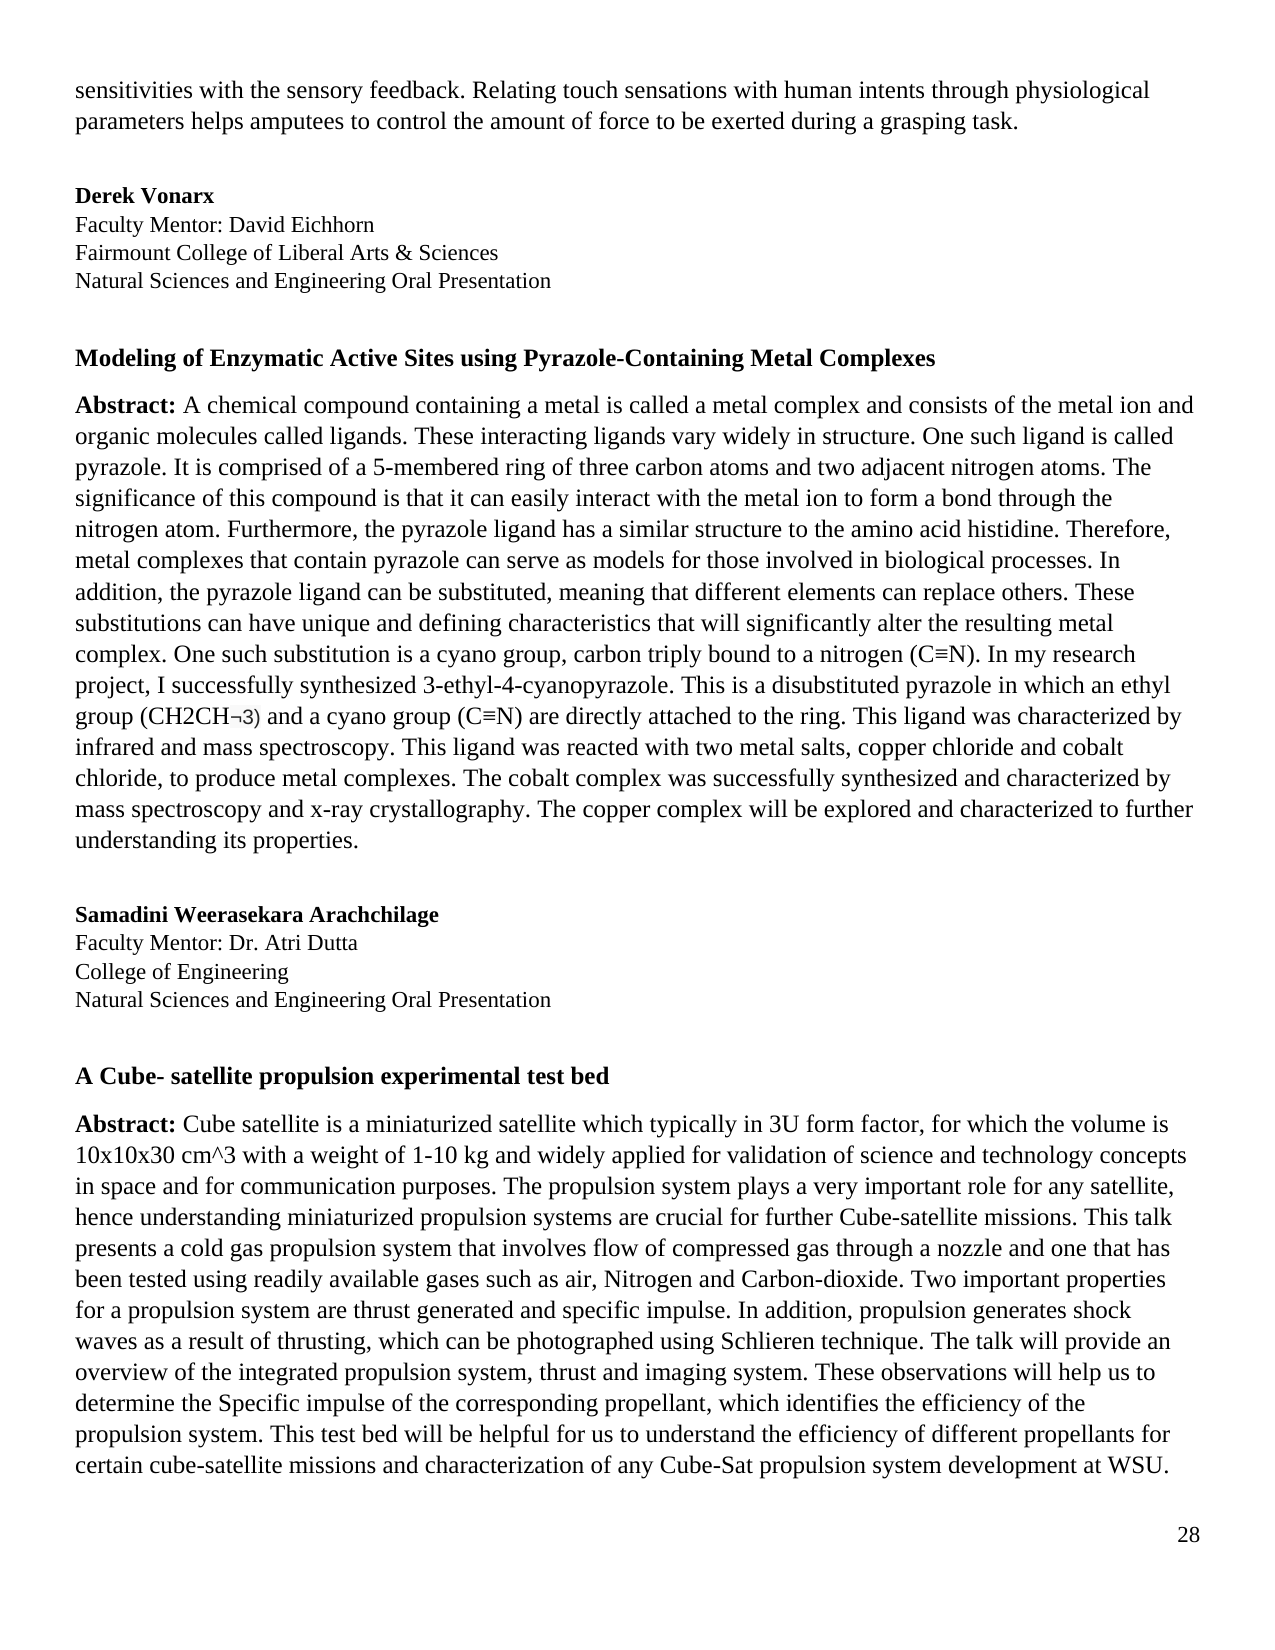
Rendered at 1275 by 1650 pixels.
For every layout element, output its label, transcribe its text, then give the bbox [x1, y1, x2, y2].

subtitle A Cube- satellite propulsion experimental test bed [75, 1061, 1212, 1090]
text Samadini Weerasekara Arachchilage [75, 901, 1212, 928]
text Abstract: A chemical compound containing a metal is called a metal complex and consists of the metal ion and organic molecules called ligands. These interacting ligands vary widely in structure. One such ligand is called pyrazole. It is comprised of a 5-membered ring of three carbon atoms and two adjacent nitrogen atoms. The significance of this compound is that it can easily interact with the metal ion to form a bond through the nitrogen atom. Furthermore, the pyrazole ligand has a similar structure to the amino acid histidine. Therefore, metal complexes that contain pyrazole can serve as models for those involved in biological processes. In addition, the pyrazole ligand can be substituted, meaning that different elements can replace others. These substitutions can have unique and defining characteristics that will significantly alter the resulting metal complex. One such substitution is a cyano group, carbon triply bound to a nitrogen (C≡N). In my research project, I successfully synthesized 3-ethyl-4-cyanopyrazole. This is a disubstituted pyrazole in which an ethyl group (CH2CH¬3) and a cyano group (C≡N) are directly attached to the ring. This ligand was characterized by infrared and mass spectroscopy. This ligand was reacted with two metal salts, copper chloride and cobalt chloride, to produce metal complexes. The cobalt complex was successfully synthesized and characterized by mass spectroscopy and x-ray crystallography. The copper complex will be explored and characterized to further understanding its properties. [75, 390, 1196, 854]
text Derek Vonarx [75, 182, 1212, 209]
text Abstract: Cube satellite is a miniaturized satellite which typically in 3U form factor, for which the volume is 10x10x30 cm^3 with a weight of 1-10 kg and widely applied for validation of science and technology concepts in space and for communication purposes. The propulsion system plays a very important role for any satellite, hence understanding miniaturized propulsion systems are crucial for further Cube-satellite missions. This talk presents a cold gas propulsion system that involves flow of compressed gas through a nozzle and one that has been tested using readily available gases such as air, Nitrogen and Carbon-dioxide. Two important properties for a propulsion system are thrust generated and specific impulse. In addition, propulsion generates shock waves as a result of thrusting, which can be photographed using Schlieren technique. The talk will provide an overview of the integrated propulsion system, thrust and imaging system. These observations will help us to determine the Specific impulse of the corresponding propellant, which identifies the efficiency of the propulsion system. This test bed will be helpful for us to understand the efficiency of different propellants for certain cube-satellite missions and characterization of any Cube-Sat propulsion system development at WSU. [75, 1109, 1198, 1479]
text Faculty Mentor: Dr. Atri Dutta College of Engineering [75, 929, 360, 984]
subtitle Modeling of Enzymatic Active Sites using Pyrazole-Containing Metal Complexes [75, 343, 1212, 371]
text Natural Sciences and Engineering Oral Presentation [75, 986, 1212, 1013]
text Faculty Mentor: David Eichhorn [75, 211, 1212, 237]
text sensitivities with the sensory feedback. Relating touch sensations with human intents through physiological parameters helps amputees to control the amount of force to be exerted during a grasping task. [75, 75, 1212, 135]
text Fairmount College of Liberal Arts & Sciences Natural Sciences and Engineering Oral Presentation [75, 239, 554, 294]
